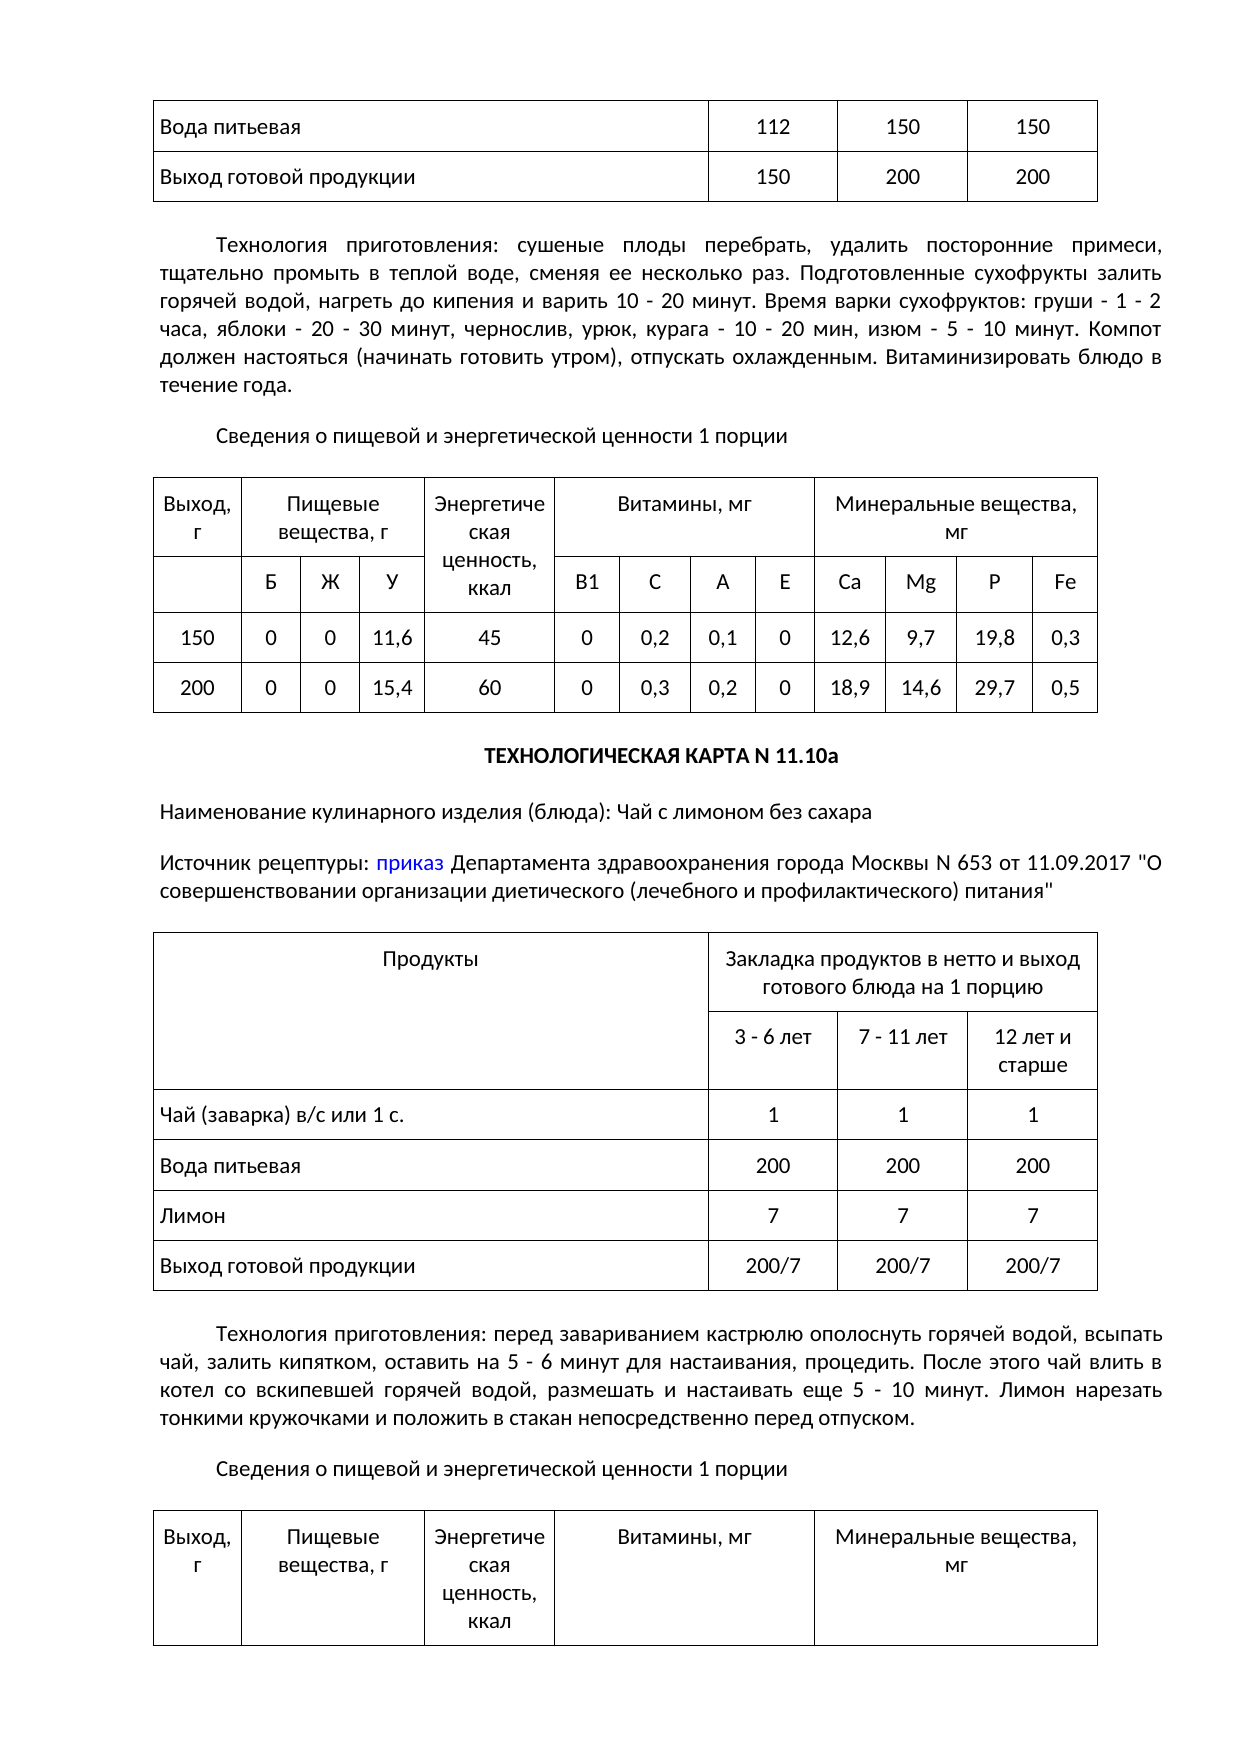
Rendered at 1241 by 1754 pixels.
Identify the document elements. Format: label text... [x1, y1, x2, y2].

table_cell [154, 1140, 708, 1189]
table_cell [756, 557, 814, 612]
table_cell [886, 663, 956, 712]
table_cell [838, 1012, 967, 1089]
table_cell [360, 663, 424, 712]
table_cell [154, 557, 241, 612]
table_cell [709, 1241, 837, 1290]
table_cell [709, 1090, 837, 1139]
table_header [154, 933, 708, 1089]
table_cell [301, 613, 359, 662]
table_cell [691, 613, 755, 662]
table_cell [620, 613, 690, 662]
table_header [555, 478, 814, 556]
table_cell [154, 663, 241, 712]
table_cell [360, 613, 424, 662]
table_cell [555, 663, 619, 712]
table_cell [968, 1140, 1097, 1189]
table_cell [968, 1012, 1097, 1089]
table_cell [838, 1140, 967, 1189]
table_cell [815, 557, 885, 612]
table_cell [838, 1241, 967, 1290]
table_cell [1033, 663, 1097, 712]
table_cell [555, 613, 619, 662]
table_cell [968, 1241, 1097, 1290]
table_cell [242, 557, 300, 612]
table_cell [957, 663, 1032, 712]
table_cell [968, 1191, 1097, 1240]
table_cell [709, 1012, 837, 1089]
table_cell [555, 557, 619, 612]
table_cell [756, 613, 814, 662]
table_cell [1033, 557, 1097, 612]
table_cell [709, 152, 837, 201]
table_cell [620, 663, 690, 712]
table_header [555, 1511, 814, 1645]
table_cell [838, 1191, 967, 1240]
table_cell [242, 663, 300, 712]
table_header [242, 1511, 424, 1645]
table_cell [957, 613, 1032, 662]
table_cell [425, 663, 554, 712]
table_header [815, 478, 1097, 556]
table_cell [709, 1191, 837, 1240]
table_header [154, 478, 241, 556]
text Наименование кулинарного изделия (блюда): Чай с лимоном без сахара [159, 797, 1163, 825]
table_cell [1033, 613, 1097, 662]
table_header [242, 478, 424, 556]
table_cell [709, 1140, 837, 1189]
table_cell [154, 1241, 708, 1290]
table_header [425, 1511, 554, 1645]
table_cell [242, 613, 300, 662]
text Источник рецептуры: приказ Департамента здравоохранения города Москвы N 653 от 11.09.2017 "О совершенствовании организации диетического (лечебного и профилактического) питания" [159, 848, 1163, 904]
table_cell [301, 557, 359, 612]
text Технология приготовления: сушеные плоды перебрать, удалить посторонние примеси, тщательно промыть в теплой воде, сменяя ее несколько раз. Подготовленные сухофрукты залить горячей водой, нагреть до кипения и варить 10 - 20 минут. Время варки сухофруктов: груши - 1 - 2 часа, яблоки - 20 - 30 минут, чернослив, урюк, курага - 10 - 20 мин, изюм - 5 - 10 минут. Компот должен настояться (начинать готовить утром), отпускать охлажденным. Витаминизировать блюдо в течение года. [159, 230, 1163, 398]
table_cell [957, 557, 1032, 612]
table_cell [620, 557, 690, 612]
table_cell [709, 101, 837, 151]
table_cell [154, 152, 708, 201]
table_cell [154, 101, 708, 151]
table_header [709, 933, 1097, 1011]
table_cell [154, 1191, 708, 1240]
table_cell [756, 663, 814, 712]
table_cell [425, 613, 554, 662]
text Сведения о пищевой и энергетической ценности 1 порции [159, 421, 1163, 449]
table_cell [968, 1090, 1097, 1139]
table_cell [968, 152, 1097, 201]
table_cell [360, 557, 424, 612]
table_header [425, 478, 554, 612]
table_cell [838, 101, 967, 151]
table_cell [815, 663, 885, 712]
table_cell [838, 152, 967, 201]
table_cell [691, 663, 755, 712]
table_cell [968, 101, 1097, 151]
title ТЕХНОЛОГИЧЕСКАЯ КАРТА N 11.10а [159, 741, 1163, 769]
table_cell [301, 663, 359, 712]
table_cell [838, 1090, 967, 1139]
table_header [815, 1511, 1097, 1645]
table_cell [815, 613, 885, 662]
text Технология приготовления: перед завариванием кастрюлю ополоснуть горячей водой, всыпать чай, залить кипятком, оставить на 5 - 6 минут для настаивания, процедить. После этого чай влить в котел со вскипевшей горячей водой, размешать и настаивать еще 5 - 10 минут. Лимон нарезать тонкими кружочками и положить в стакан непосредственно перед отпуском. [159, 1319, 1163, 1431]
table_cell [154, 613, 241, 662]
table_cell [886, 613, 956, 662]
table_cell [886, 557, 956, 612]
text Сведения о пищевой и энергетической ценности 1 порции [159, 1454, 1163, 1482]
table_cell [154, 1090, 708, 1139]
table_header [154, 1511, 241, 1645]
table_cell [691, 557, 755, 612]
